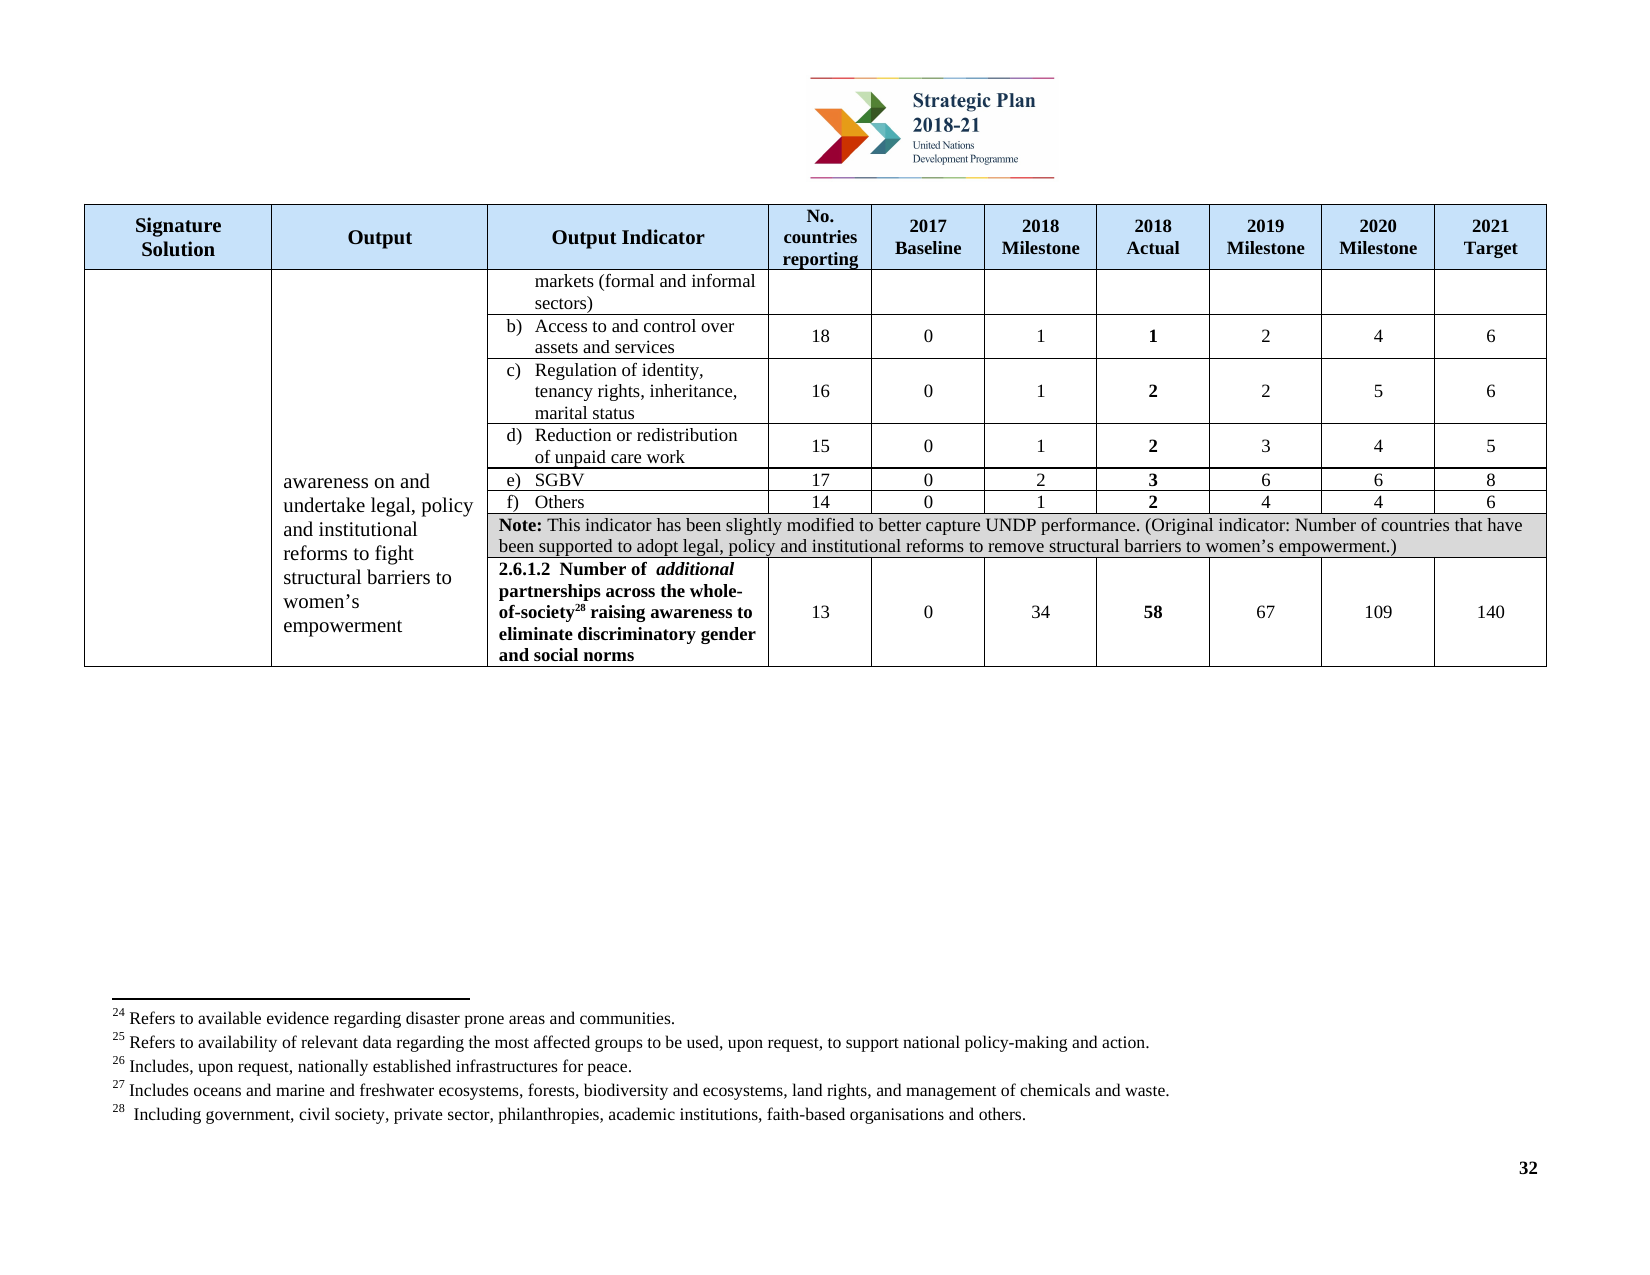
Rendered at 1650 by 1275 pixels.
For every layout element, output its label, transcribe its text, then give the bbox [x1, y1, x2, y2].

table_cell Access to and control over assets and services [488, 315, 768, 358]
table_cell 1 [985, 491, 1096, 513]
table_cell 1 [985, 359, 1096, 423]
table_header 2017 Baseline [872, 205, 984, 269]
table_header 2021 Target [1435, 205, 1546, 269]
table_header 2018 Actual [1097, 205, 1209, 269]
table_cell 3 [1097, 469, 1209, 490]
table_cell 6 [1435, 359, 1546, 423]
table_cell 18 [769, 315, 871, 358]
table_cell 2 [1097, 424, 1209, 467]
table_cell 2 [1210, 315, 1321, 358]
table_cell 34 [985, 558, 1096, 666]
table_cell 8 [1435, 469, 1546, 490]
table_cell 17 [769, 469, 871, 490]
table_cell 4 [1322, 491, 1434, 513]
table_cell 1 [985, 315, 1096, 358]
table_cell 15 [769, 424, 871, 467]
table_cell 67 [1210, 558, 1321, 666]
table_cell 0 [872, 424, 984, 467]
table_header No. countries reporting [769, 205, 871, 269]
table_header 2018 Milestone [985, 205, 1096, 269]
table_cell 2 [1097, 359, 1209, 423]
table_cell 0 [872, 270, 984, 313]
table_cell 6 [1210, 270, 1321, 313]
table_cell 16 [769, 359, 871, 423]
table_cell 6 [1435, 315, 1546, 358]
table_cell 5 [1435, 424, 1546, 467]
table_cell 58 [1097, 558, 1209, 666]
table_cell Regulation of identity, tenancy rights, inheritance, marital status [488, 359, 768, 423]
table_cell 1 [985, 424, 1096, 467]
table_cell 0 [872, 469, 984, 490]
table_cell 0 [872, 315, 984, 358]
table_cell 6 [1322, 469, 1434, 490]
table_cell Discrimination in labour markets (formal and informal sectors) [488, 270, 768, 313]
table_cell 4 [1210, 491, 1321, 513]
table_cell 22 [769, 270, 871, 313]
table_cell 6 [1210, 469, 1321, 490]
table_cell 2 [1210, 359, 1321, 423]
table_cell 6 [1435, 491, 1546, 513]
table_cell 3 [1210, 424, 1321, 467]
table_cell 4 [1322, 424, 1434, 467]
table_cell 2 [1097, 270, 1209, 313]
table_cell 0 [872, 359, 984, 423]
table_header 2019 Milestone [1210, 205, 1321, 269]
table_cell 13 [769, 558, 871, 666]
table_header Output Indicator [488, 205, 768, 269]
table_cell Others [488, 491, 768, 513]
table_cell 2 [1097, 491, 1209, 513]
table_header Output [272, 205, 487, 269]
table_cell 10 [1435, 270, 1546, 313]
table_cell 14 [769, 491, 871, 513]
table_cell 0 [872, 558, 984, 666]
table_cell Reduction or redistribution of unpaid care work [488, 424, 768, 467]
picture [806, 75, 1060, 182]
table_cell 1 [985, 270, 1096, 313]
table_cell 1 [1097, 315, 1209, 358]
table_cell Note: This indicator has been slightly modified to better capture UNDP performance. (Original indicator: Number of countries that have been supported to adopt legal, policy and institutional reforms to remove structural barriers to women’s empowerment.) [488, 514, 1546, 557]
table_header Signature Solution [85, 205, 271, 269]
table_cell 2.6.1.2 Number of additional partnerships across the whole-of-society raising awareness to eliminate discriminatory gender and social norms [488, 558, 768, 666]
table_cell SGBV [488, 469, 768, 490]
table_cell 0 [872, 491, 984, 513]
table_cell 140 [1435, 558, 1546, 666]
table_cell 2 [985, 469, 1096, 490]
table_cell 7 [1322, 270, 1434, 313]
table_cell 4 [1322, 315, 1434, 358]
table_header 2020 Milestone [1322, 205, 1434, 269]
table_cell 109 [1322, 558, 1434, 666]
table_cell 5 [1322, 359, 1434, 423]
